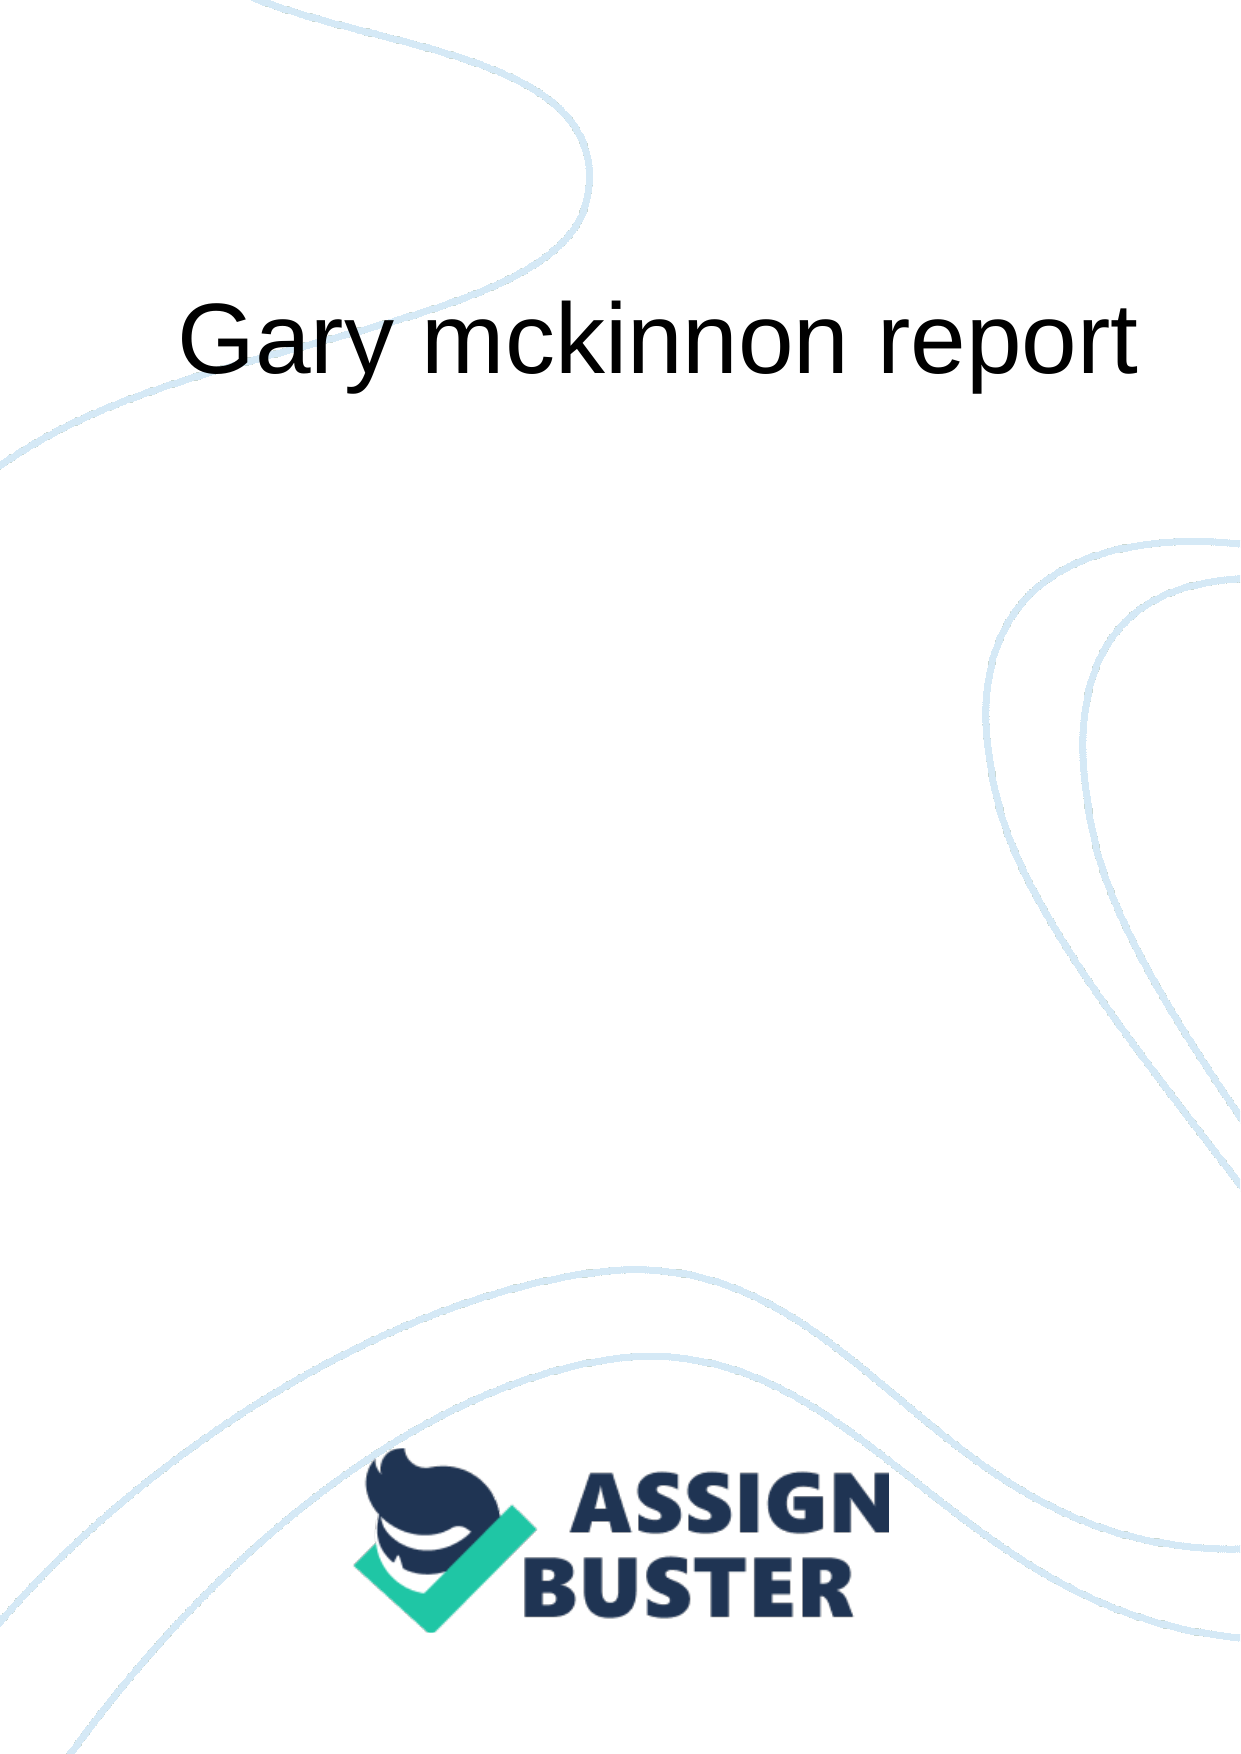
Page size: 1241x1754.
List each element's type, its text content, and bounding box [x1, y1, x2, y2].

subtitle Gary mckinnon report [177, 279, 1152, 394]
picture [0, 0, 1241, 1754]
